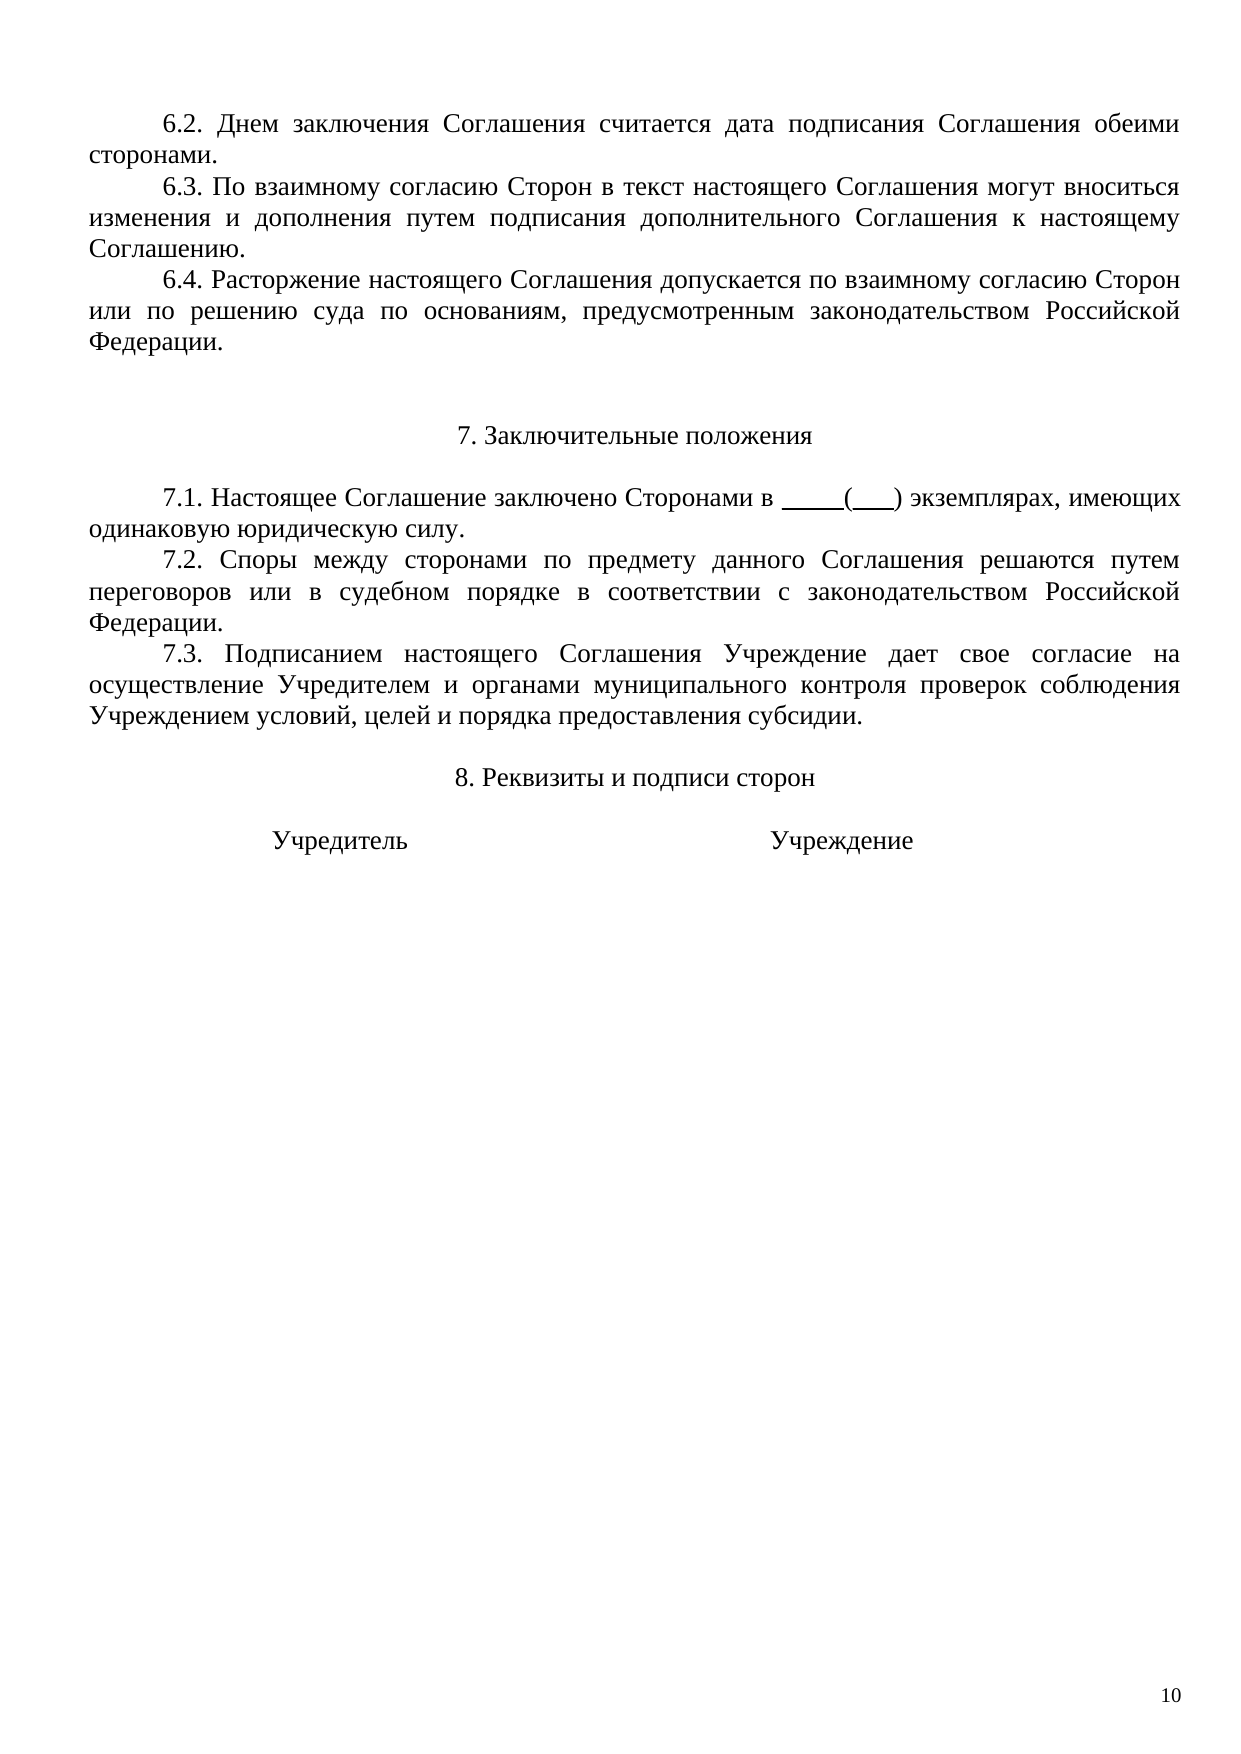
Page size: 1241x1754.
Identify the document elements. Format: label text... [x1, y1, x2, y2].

table_header Учреждение [590, 824, 1093, 879]
text 7.3. Подписанием настоящего Соглашения Учреждение дает свое согласие на осуществление Учредителем и органами муниципального контроля проверок соблюдения Учреждением условий, целей и порядка предоставления субсидии. [89, 637, 1181, 730]
text 6.3. По взаимному согласию Сторон в текст настоящего Соглашения могут вноситься изменения и дополнения путем подписания дополнительного Соглашения к настоящему Соглашению. [89, 170, 1181, 263]
table_header Учредитель [89, 824, 590, 879]
text 8. Реквизиты и подписи сторон [89, 761, 1181, 793]
text 6.4. Расторжение настоящего Соглашения допускается по взаимному согласию Сторон или по решению суда по основаниям, предусмотренным законодательством Российской Федерации. [89, 263, 1181, 357]
text 7. Заключительные положения [89, 419, 1181, 450]
text 6.2. Днем заключения Соглашения считается дата подписания Соглашения обеими сторонами. [89, 107, 1181, 170]
text 7.1. Настоящее Соглашение заключено Сторонами в ____ (___) экземплярах, имеющих одинаковую юридическую силу. [89, 481, 1181, 543]
text 7.2. Споры между сторонами по предмету данного Соглашения решаются путем переговоров или в судебном порядке в соответствии с законодательством Российской Федерации. [89, 543, 1181, 637]
